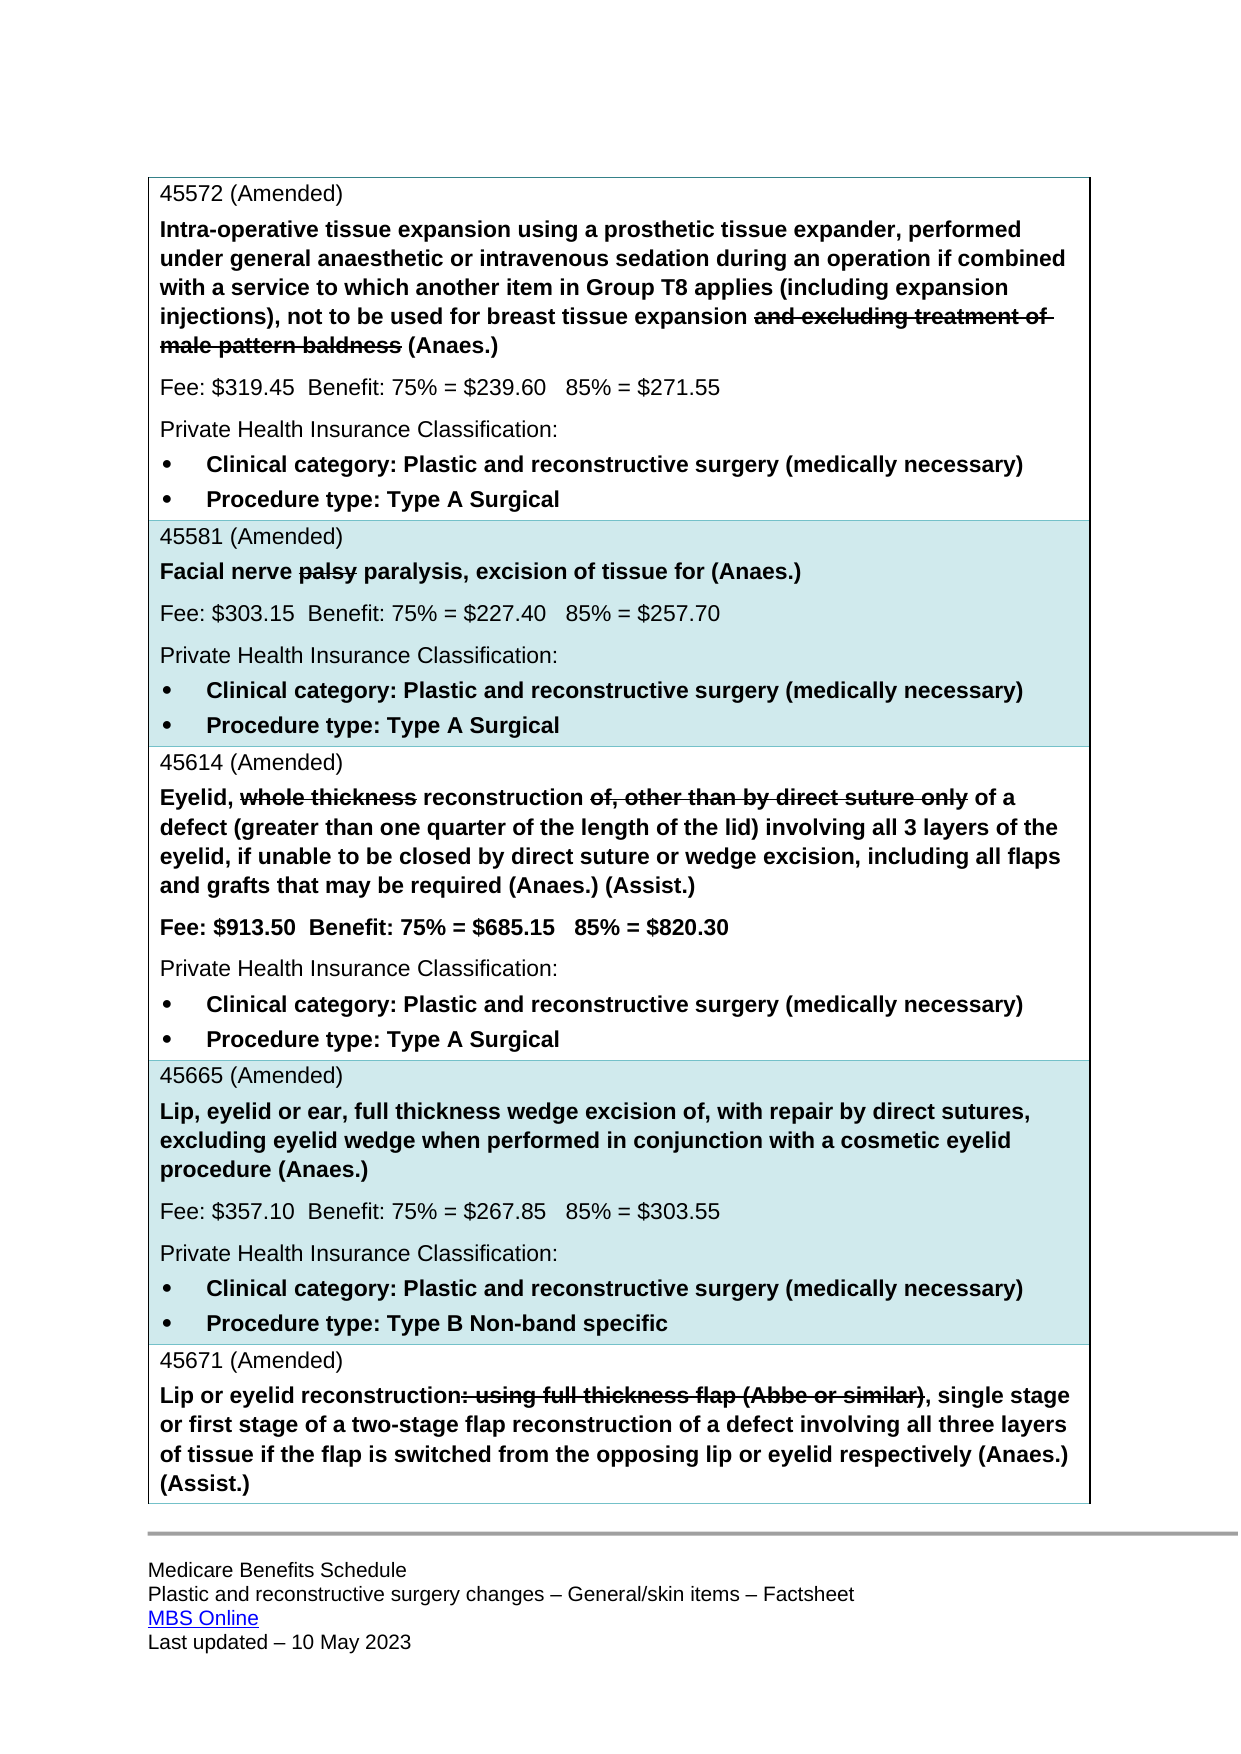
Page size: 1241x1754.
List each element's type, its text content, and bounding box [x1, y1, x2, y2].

table_cell 45614 (Amended) Eyelid, whole thickness reconstruction of, other than by direct suture only of a defect (greater than one quarter of the length of the lid) involving all 3 layers of the eyelid, if unable to be closed by direct suture or wedge excision, including all flaps and grafts that may be required (Anaes.) (Assist.) Fee: $913.50 Benefit: 75% = $685.15 85% = $820.30 Private Health Insurance Classification: Clinical category: Plastic and reconstructive surgery (medically necessary) Procedure type: Type A Surgical [149, 747, 1089, 1059]
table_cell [149, 1345, 1089, 1503]
table_cell 45665 (Amended) Lip, eyelid or ear, full thickness wedge excision of, with repair by direct sutures, excluding eyelid wedge when performed in conjunction with a cosmetic eyelid procedure (Anaes.) Fee: $357.10 Benefit: 75% = $267.85 85% = $303.55 Private Health Insurance Classification: Clinical category: Plastic and reconstructive surgery (medically necessary) Procedure type: Type B Non-band specific [149, 1061, 1089, 1344]
table_header 45572 (Amended) Intra-operative tissue expansion using a prosthetic tissue expander, performed under general anaesthetic or intravenous sedation during an operation if combined with a service to which another item in Group T8 applies (including expansion injections), not to be used for breast tissue expansion and excluding treatment of male pattern baldness (Anaes.) Fee: $319.45 Benefit: 75% = $239.60 85% = $271.55 Private Health Insurance Classification: Clinical category: Plastic and reconstructive surgery (medically necessary) Procedure type: Type A Surgical [149, 178, 1089, 520]
table_cell 45581 (Amended) Facial nerve palsy paralysis, excision of tissue for (Anaes.) Fee: $303.15 Benefit: 75% = $227.40 85% = $257.70 Private Health Insurance Classification: Clinical category: Plastic and reconstructive surgery (medically necessary) Procedure type: Type A Surgical [149, 521, 1089, 746]
